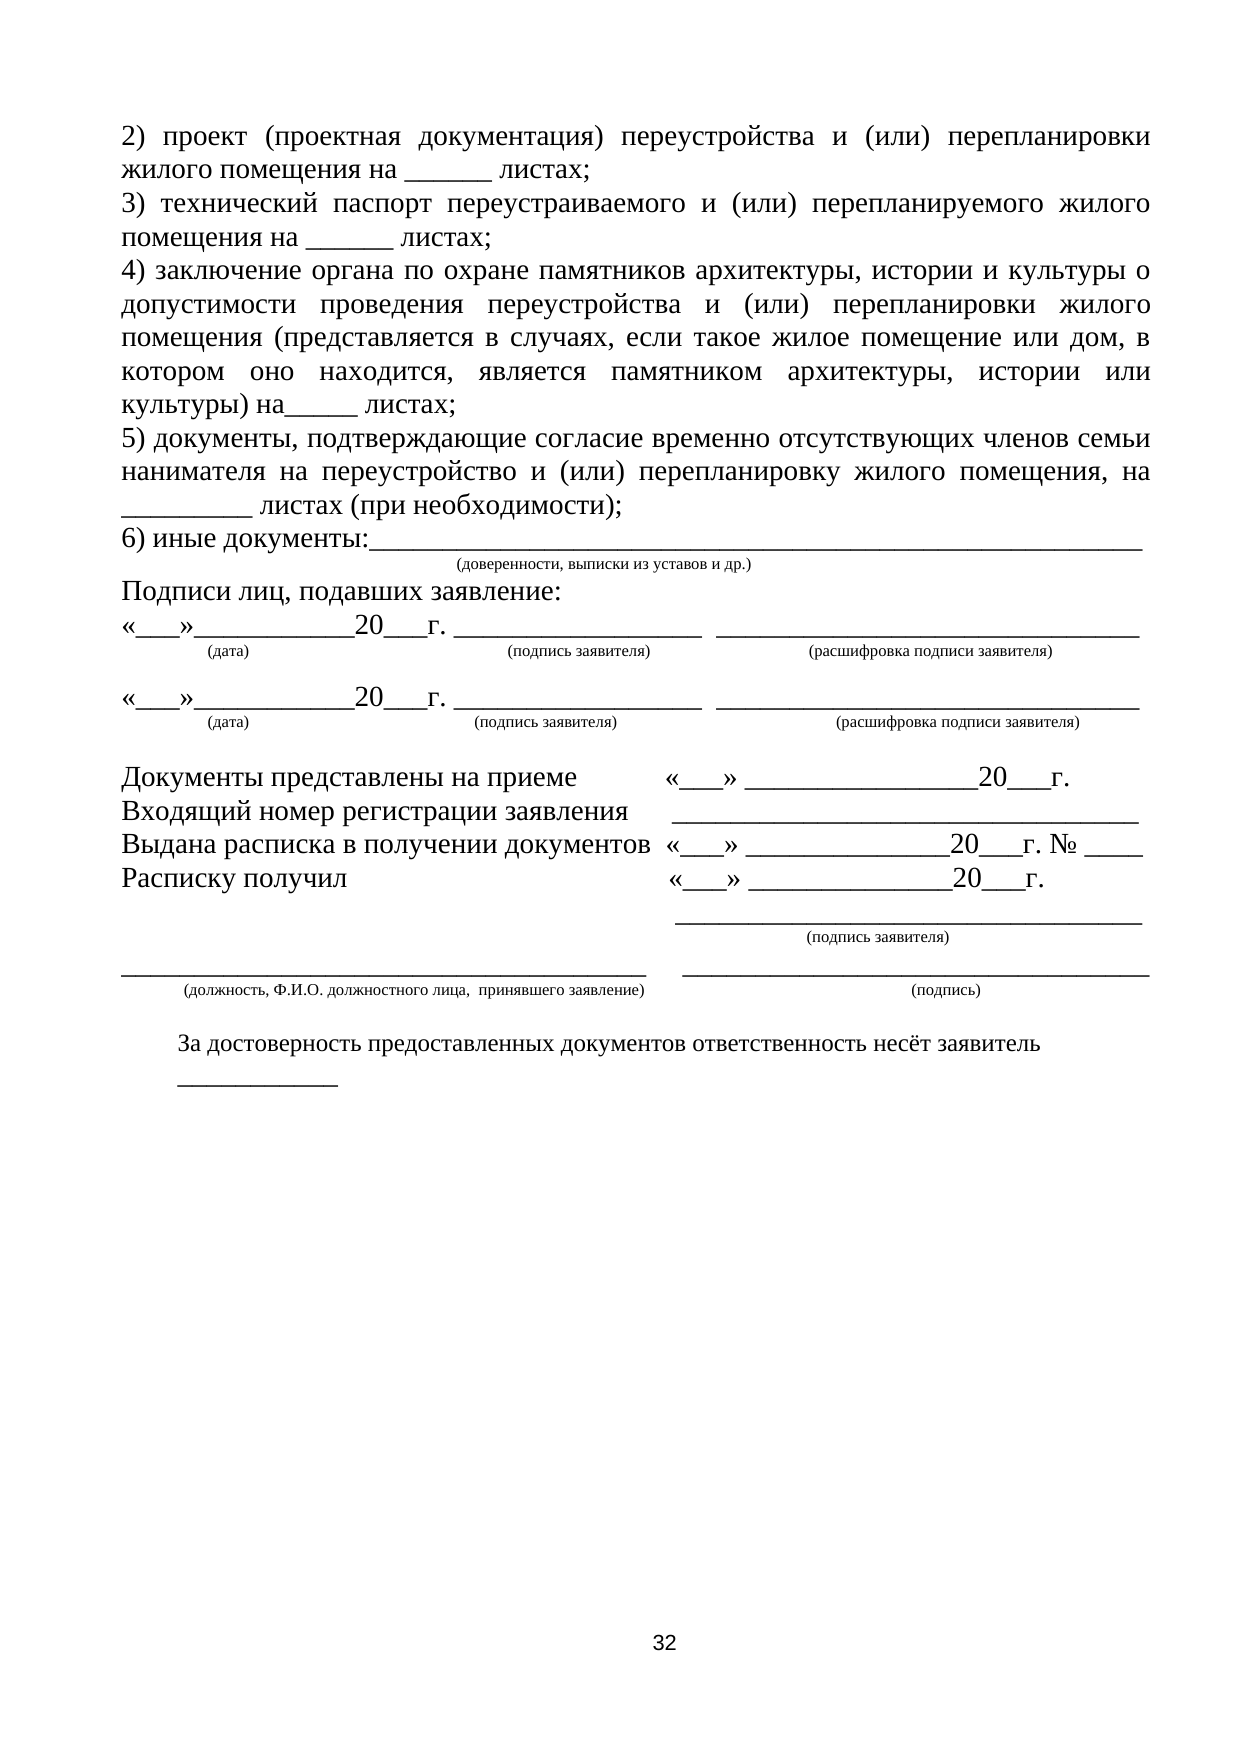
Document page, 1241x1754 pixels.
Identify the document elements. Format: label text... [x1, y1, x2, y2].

text Выдана расписка в получении документов «___» ______________20___г. № ____ [121, 827, 1152, 860]
text За достоверность предоставленных документов ответственность несёт заявитель [177, 1028, 1152, 1057]
text (дата) (подпись заявителя) (расшифровка подписи заявителя) [121, 640, 1152, 659]
text Расписку получил «___» ______________20___г. [121, 860, 1152, 894]
text (должность, Ф.И.О. должностного лица, принявшего заявление) (подпись) [121, 980, 1152, 999]
text Входящий номер регистрации заявления ________________________________ [121, 793, 1152, 827]
text Подписи лиц, подавших заявление: [121, 573, 1152, 607]
text ___________ [177, 1057, 1152, 1090]
text 5) документы, подтверждающие согласие временно отсутствующих членов семьи нанимателя на переустройство и (или) перепланировку жилого помещения, на _________ листах (при необходимости); [121, 420, 1152, 521]
text ________________________________ [121, 894, 1152, 927]
text 3) технический паспорт переустраиваемого и (или) перепланируемого жилого помещения на ______ листах; [121, 185, 1152, 252]
text «___»___________20___г. _________________ _____________________________ [121, 607, 1152, 640]
text (доверенности, выписки из уставов и др.) [121, 554, 1152, 573]
text Документы представлены на приеме «___» ________________20___г. [121, 759, 1152, 793]
text (подпись заявителя) [121, 927, 1152, 946]
text 2) проект (проектная документация) переустройства и (или) перепланировки жилого помещения на ______ листах; [121, 118, 1152, 185]
text «___»___________20___г. _________________ _____________________________ [121, 679, 1152, 712]
text ____________________________________ ________________________________ [121, 946, 1152, 980]
text 6) иные документы:_____________________________________________________ [121, 521, 1152, 554]
text 4) заключение органа по охране памятников архитектуры, истории и культуры о допустимости проведения переустройства и (или) перепланировки жилого помещения (представляется в случаях, если такое жилое помещение или дом, в котором оно находится, является памятником архитектуры, истории или культуры) на_____ листах; [121, 252, 1152, 420]
text (дата) (подпись заявителя) (расшифровка подписи заявителя) [121, 712, 1152, 731]
